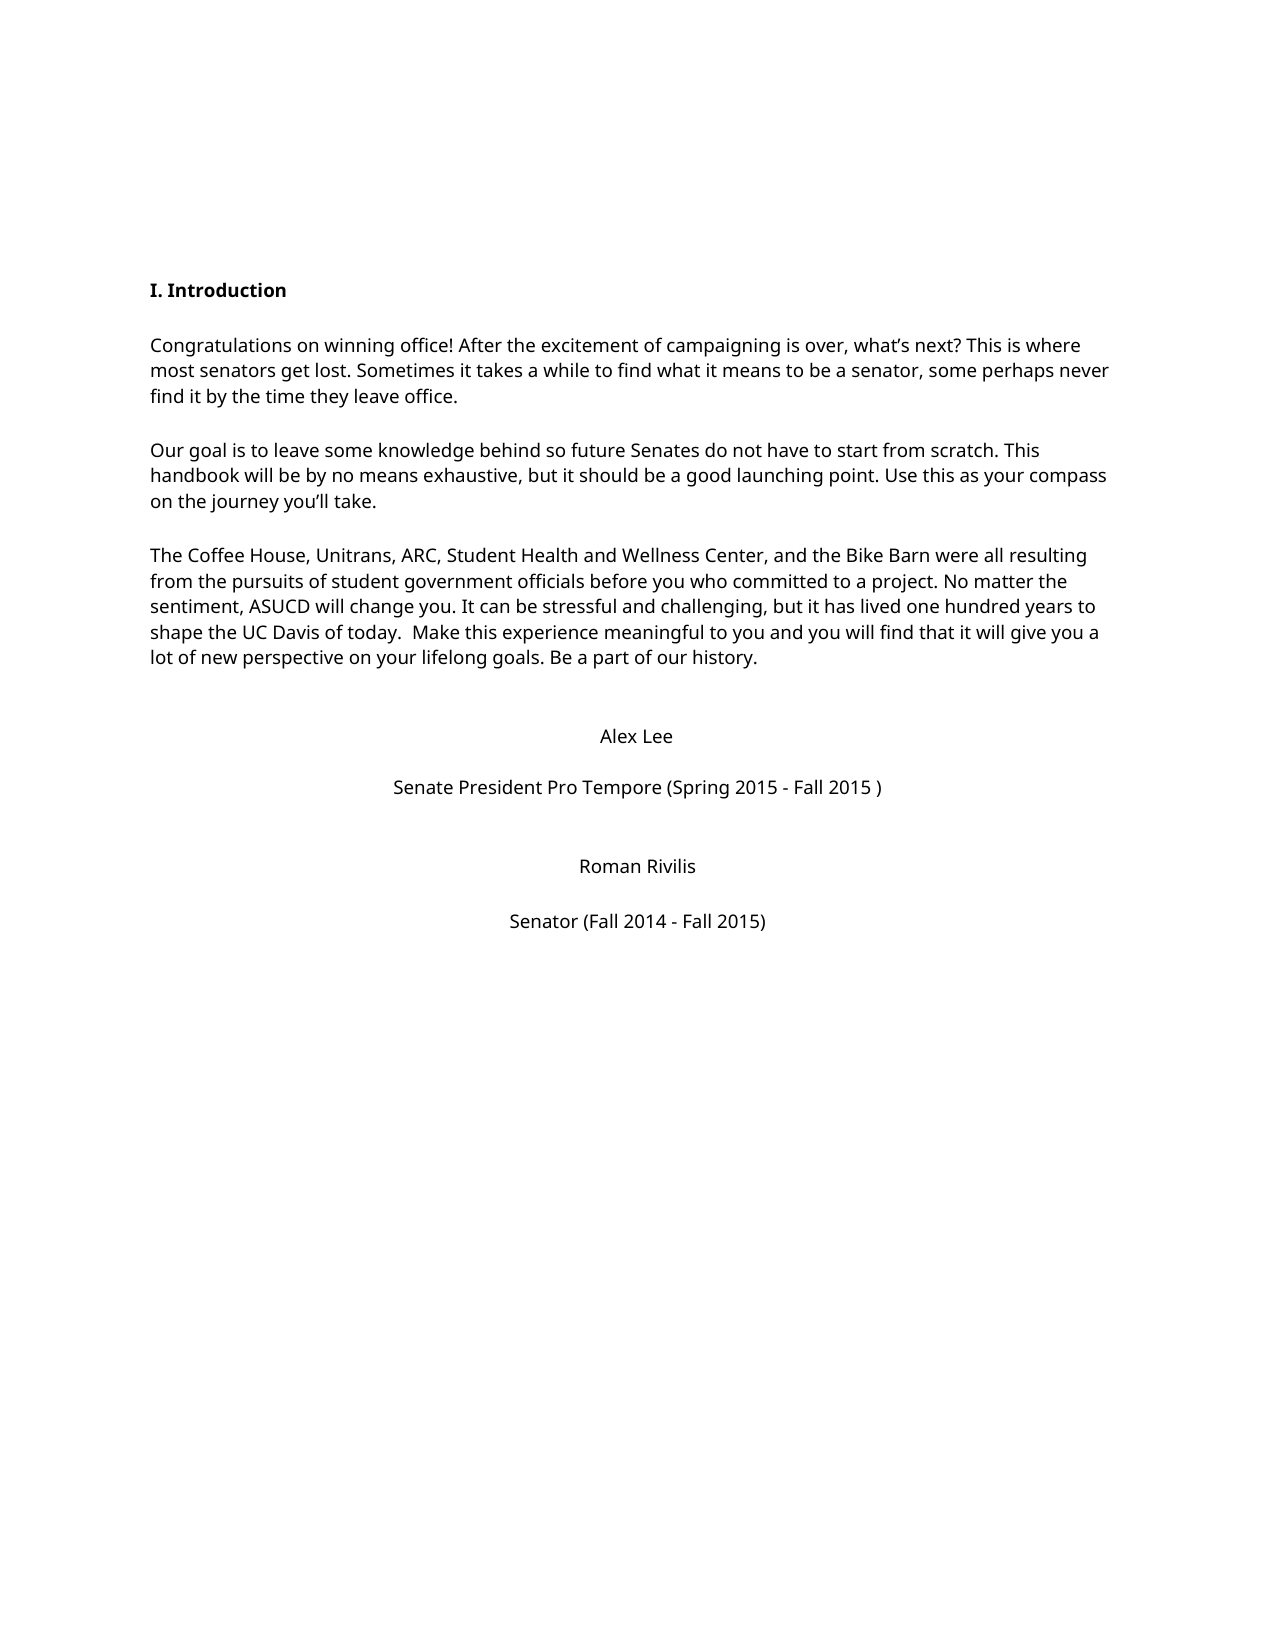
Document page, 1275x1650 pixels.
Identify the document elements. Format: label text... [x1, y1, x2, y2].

text Our goal is to leave some knowledge behind so future Senates do not have to start from scratch. This handbook will be by no means exhaustive, but it should be a good launching point. Use this as your compass on the journey you’ll take. [150, 437, 1125, 514]
text Congratulations on winning office! After the excitement of campaigning is over, what’s next? This is where most senators get lost. Sometimes it takes a while to find what it means to be a senator, some perhaps never find it by the time they leave office. [150, 332, 1125, 408]
text Alex Lee [600, 724, 1125, 749]
text I. Introduction [150, 278, 1125, 303]
text Senate President Pro Tempore (Spring 2015 - Fall 2015 ) [150, 774, 1125, 800]
text The Coffee House, Unitrans, ARC, Student Health and Wellness Center, and the Bike Barn were all resulting from the pursuits of student government officials before you who committed to a project. No matter the sentiment, ASUCD will change you. It can be stressful and challenging, but it has lived one hundred years to shape the UC Davis of today. Make this experience meaningful to you and you will find that it will give you a lot of new perspective on your lifelong goals. Be a part of our history. [150, 542, 1125, 670]
text Senator (Fall 2014 - Fall 2015) [150, 908, 1125, 933]
text Roman Rivilis [150, 854, 1125, 879]
